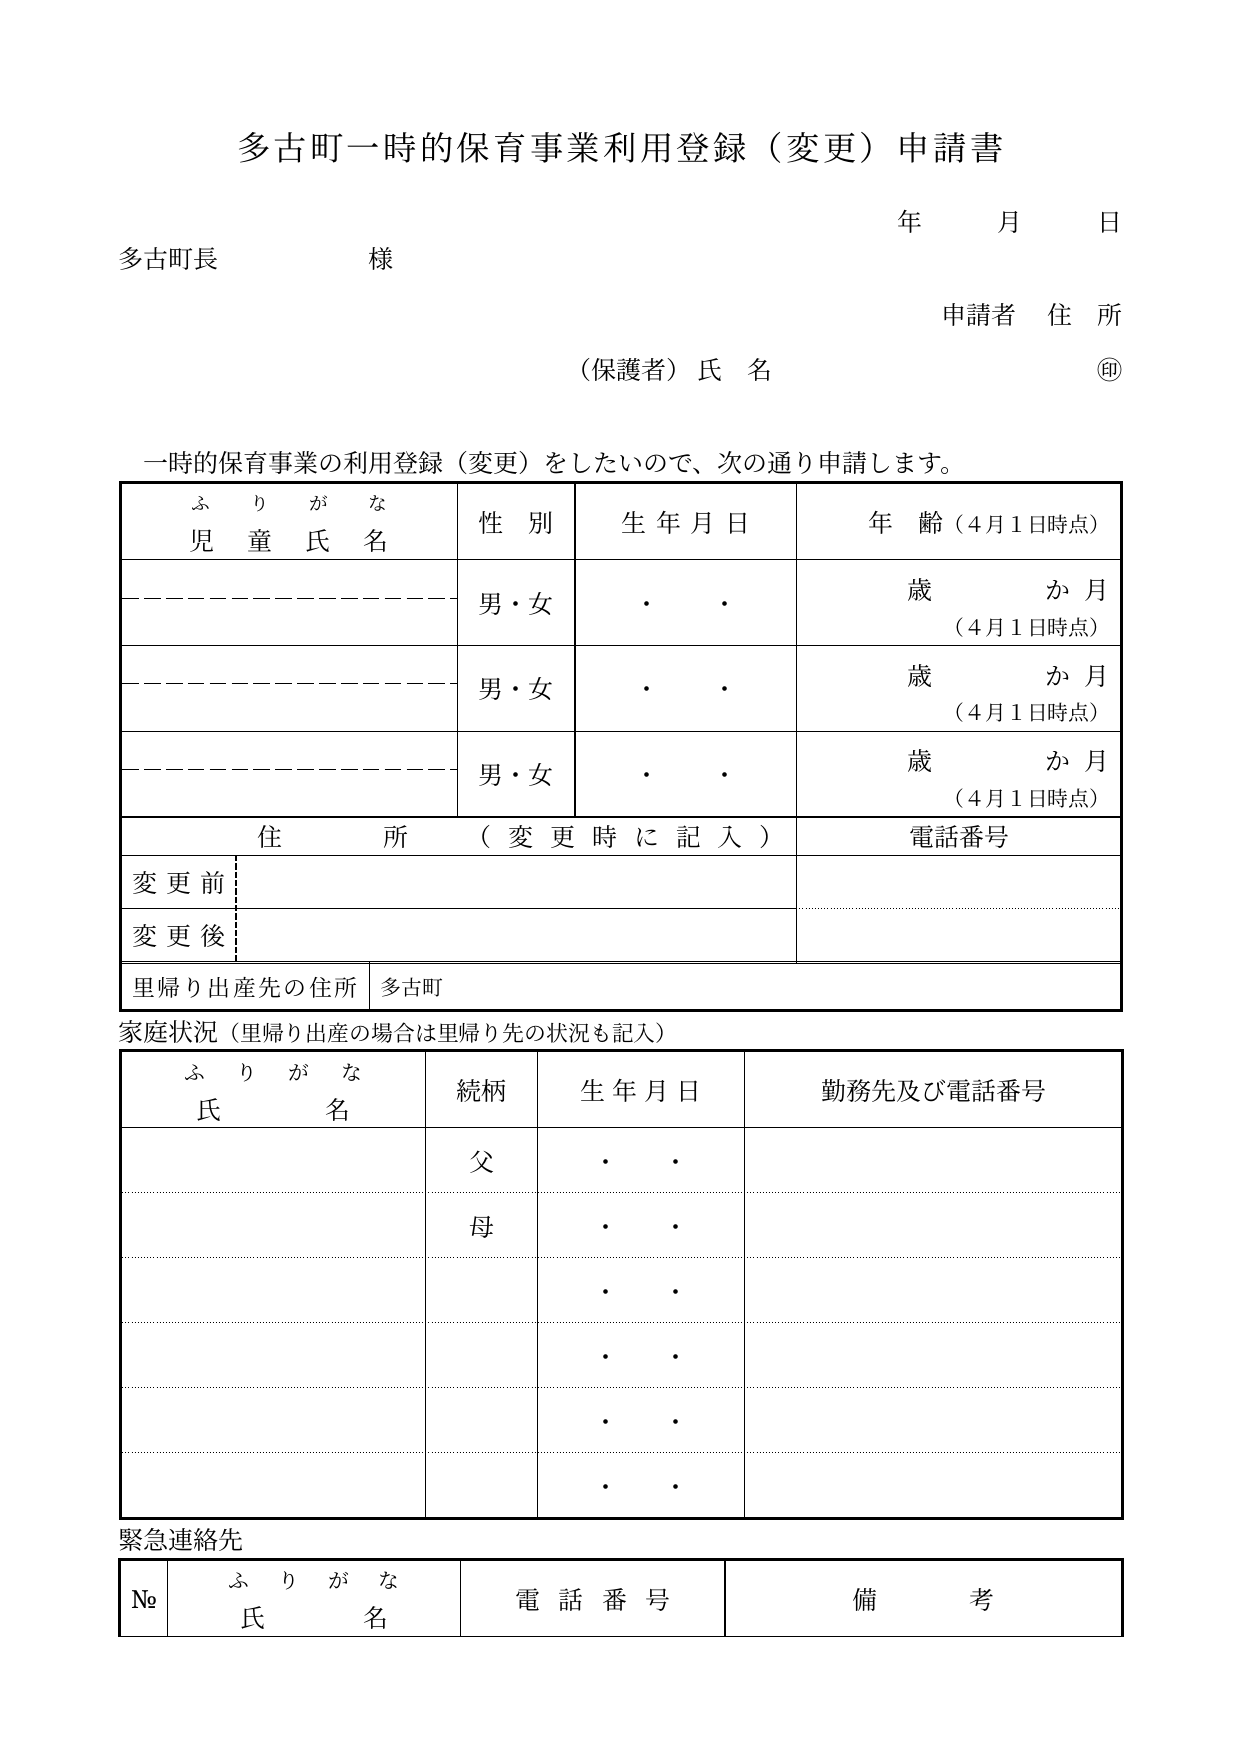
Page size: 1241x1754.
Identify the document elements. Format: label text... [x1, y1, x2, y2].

text （保護者） 氏 名 ㊞ [118, 350, 1122, 388]
table_header № [121, 1561, 167, 1636]
table_cell [122, 646, 457, 683]
table_cell [122, 598, 457, 645]
text 家庭状況（里帰り出産の場合は里帰り先の状況も記入） [118, 1012, 1122, 1049]
table_cell 母 [426, 1192, 537, 1257]
text 申請者 住 所 [118, 295, 1122, 332]
table_cell [426, 1257, 537, 1322]
table_header 生年月日 [538, 1052, 744, 1127]
table_cell ・ ・ [576, 646, 796, 731]
table_header ふりがな 児童氏名 [122, 484, 457, 559]
table_cell [122, 1452, 425, 1517]
table_cell 父 [426, 1128, 537, 1192]
table_header 備考 [726, 1561, 1121, 1636]
table_cell ・ ・ [538, 1452, 744, 1517]
table_cell [236, 856, 796, 908]
table_cell 男・女 [458, 646, 574, 731]
table_cell [797, 856, 1120, 908]
table_cell 住 所 （変更時に記入） [122, 818, 796, 855]
table_cell 歳 か月 （４月１日時点） [797, 646, 1120, 731]
table_cell [122, 1322, 425, 1387]
table_header 年 齢（４月１日時点） [797, 484, 1120, 559]
table_cell ・ ・ [538, 1128, 744, 1192]
table_cell 多古町 [370, 964, 1120, 1008]
table_header ふりがな 氏 名 [168, 1561, 460, 1636]
table_cell ・ ・ [538, 1322, 744, 1387]
table_cell [745, 1192, 1121, 1257]
table_cell ・ ・ [538, 1257, 744, 1322]
table_cell [122, 1387, 425, 1452]
text 一時的保育事業の利用登録（変更）をしたいので、次の通り申請します。 [118, 443, 1122, 481]
table_cell 歳 か月 （４月１日時点） [797, 732, 1120, 816]
table_cell ・ ・ [538, 1387, 744, 1452]
table_cell ・ ・ [576, 732, 796, 816]
table_header 電話番号 [461, 1561, 724, 1636]
text 年 月 日 [118, 202, 1122, 239]
table_cell [426, 1452, 537, 1517]
table_header 勤務先及び電話番号 [745, 1052, 1121, 1127]
table_header ふりがな 氏 名 [122, 1052, 425, 1127]
table_header 続柄 [426, 1052, 537, 1127]
table_cell ・ ・ [538, 1192, 744, 1257]
table_cell [745, 1257, 1121, 1322]
table_cell [122, 732, 457, 769]
table_header 生年月日 [576, 484, 796, 559]
table_cell 歳 か月 （４月１日時点） [797, 560, 1120, 645]
table_cell [122, 769, 457, 816]
table_cell 電話番号 [797, 818, 1120, 855]
text 多古町一時的保育事業利用登録（変更）申請書 [118, 108, 1122, 183]
table_cell 男・女 [458, 560, 574, 645]
table_cell [122, 1128, 425, 1192]
text 緊急連絡先 [118, 1520, 1122, 1558]
table_cell [236, 909, 796, 961]
table_cell [745, 1322, 1121, 1387]
table_cell 男・女 [458, 732, 574, 816]
table_cell [122, 1257, 425, 1322]
text 多古町長 様 [118, 239, 1122, 277]
table_cell 里帰り出産先の住所 [122, 964, 369, 1008]
table_cell [122, 560, 457, 597]
table_cell [122, 1192, 425, 1257]
table_cell [745, 1452, 1121, 1517]
table_header 性 別 [458, 484, 574, 559]
table_cell [745, 1128, 1121, 1192]
table_cell ・ ・ [576, 560, 796, 645]
table_cell 変更前 [122, 856, 236, 908]
table_cell 変更後 [122, 909, 236, 961]
table_cell [797, 908, 1120, 961]
table_cell [122, 683, 457, 731]
table_cell [426, 1387, 537, 1452]
table_cell [426, 1322, 537, 1387]
table_cell [745, 1387, 1121, 1452]
